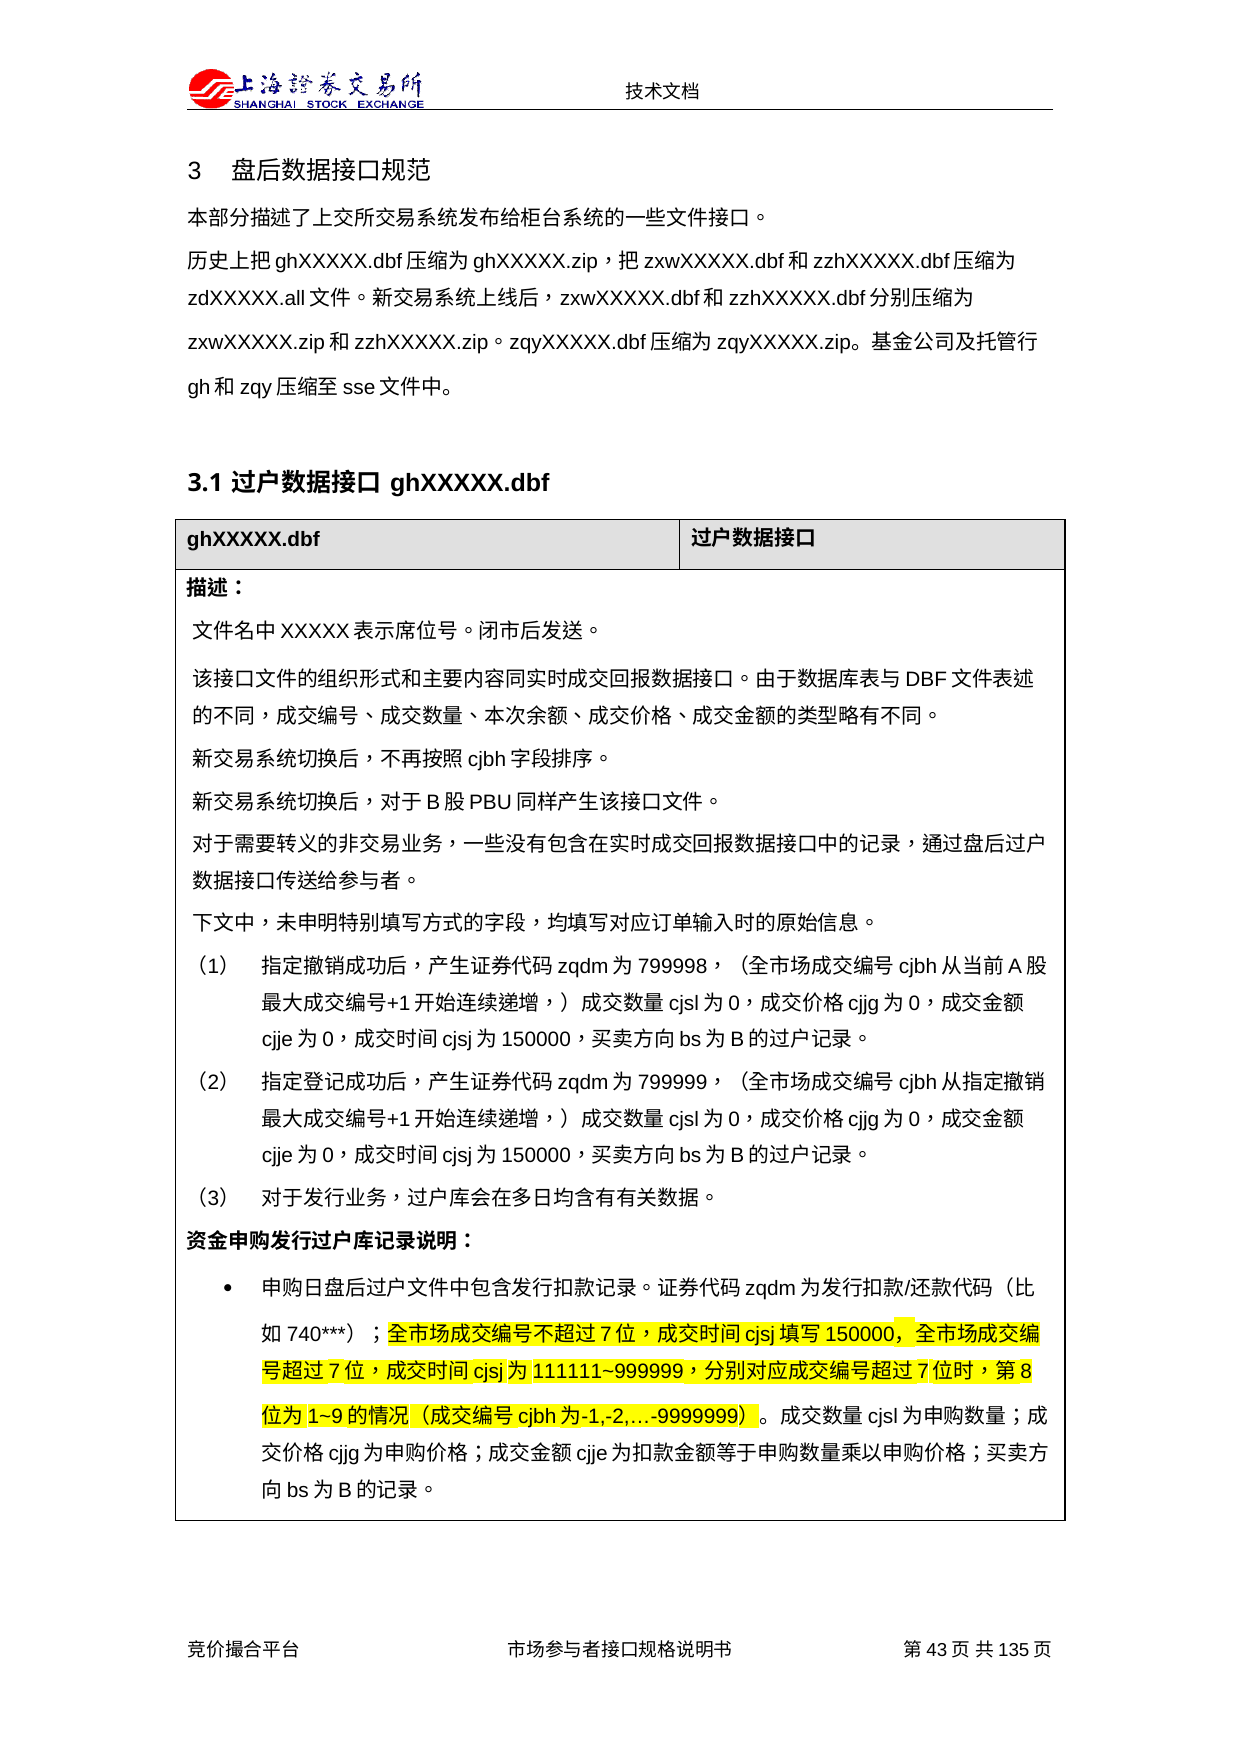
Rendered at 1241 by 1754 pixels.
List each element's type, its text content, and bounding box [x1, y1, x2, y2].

table_header 过户数据接口 [680, 520, 1064, 569]
subtitle 过户数据接口 ghXXXXX.dbf [187, 464, 1053, 498]
text 本部分描述了上交所交易系统发布给柜台系统的一些文件接口。 [187, 206, 1053, 231]
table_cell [176, 570, 1064, 1520]
text 历史上把ghXXXXX.dbf压缩为ghXXXXX.zip，把zxwXXXXX.dbf和zzhXXXXX.dbf压缩为zdXXXXX.all文件。新交易系统上线后，zxwXXXXX.dbf和zzhXXXXX.dbf分别压缩为zxwXXXXX.zip和zzhXXXXX.zip。zqyXXXXX.dbf压缩为zqyXXXXX.zip。基金公司及托管行gh和zqy压缩至sse文件中。 [187, 249, 1053, 401]
table_header ghXXXXX.dbf [176, 520, 679, 569]
subtitle 盘后数据接口规范 [187, 156, 1053, 186]
picture [187, 69, 424, 109]
